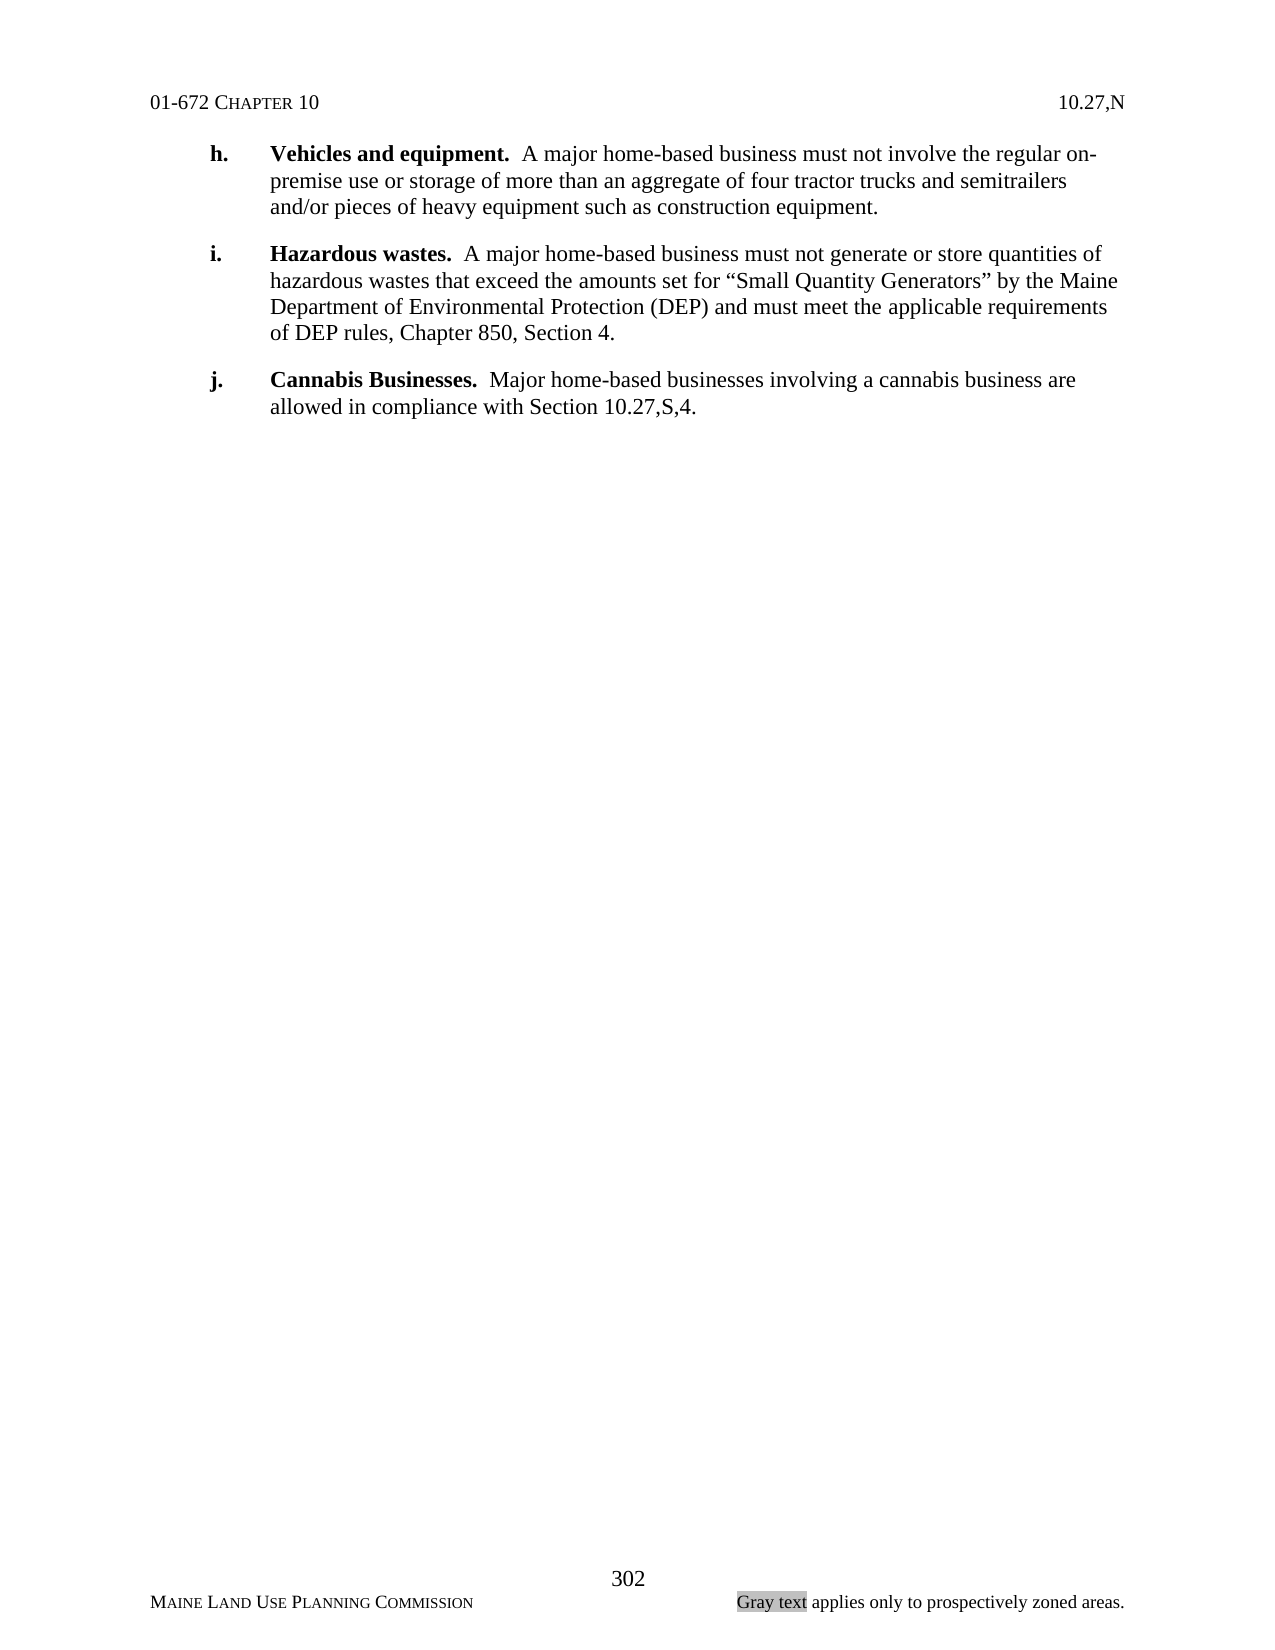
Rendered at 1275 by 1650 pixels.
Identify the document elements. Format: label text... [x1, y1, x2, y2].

subtitle Vehicles and equipment. A major home-based business must not involve the regular on-premise use or storage of more than an aggregate of four tractor trucks and semitrailers and/or pieces of heavy equipment such as construction equipment. [210, 140, 1125, 219]
subtitle Cannabis Businesses. Major home-based businesses involving a cannabis business are allowed in compliance with Section 10.27,S,4. [210, 367, 1125, 419]
subtitle Hazardous wastes. A major home-based business must not generate or store quantities of hazardous wastes that exceed the amounts set for “Small Quantity Generators” by the Maine Department of Environmental Protection (DEP) and must meet the applicable requirements of DEP rules, Chapter 850, Section 4. [210, 240, 1125, 346]
